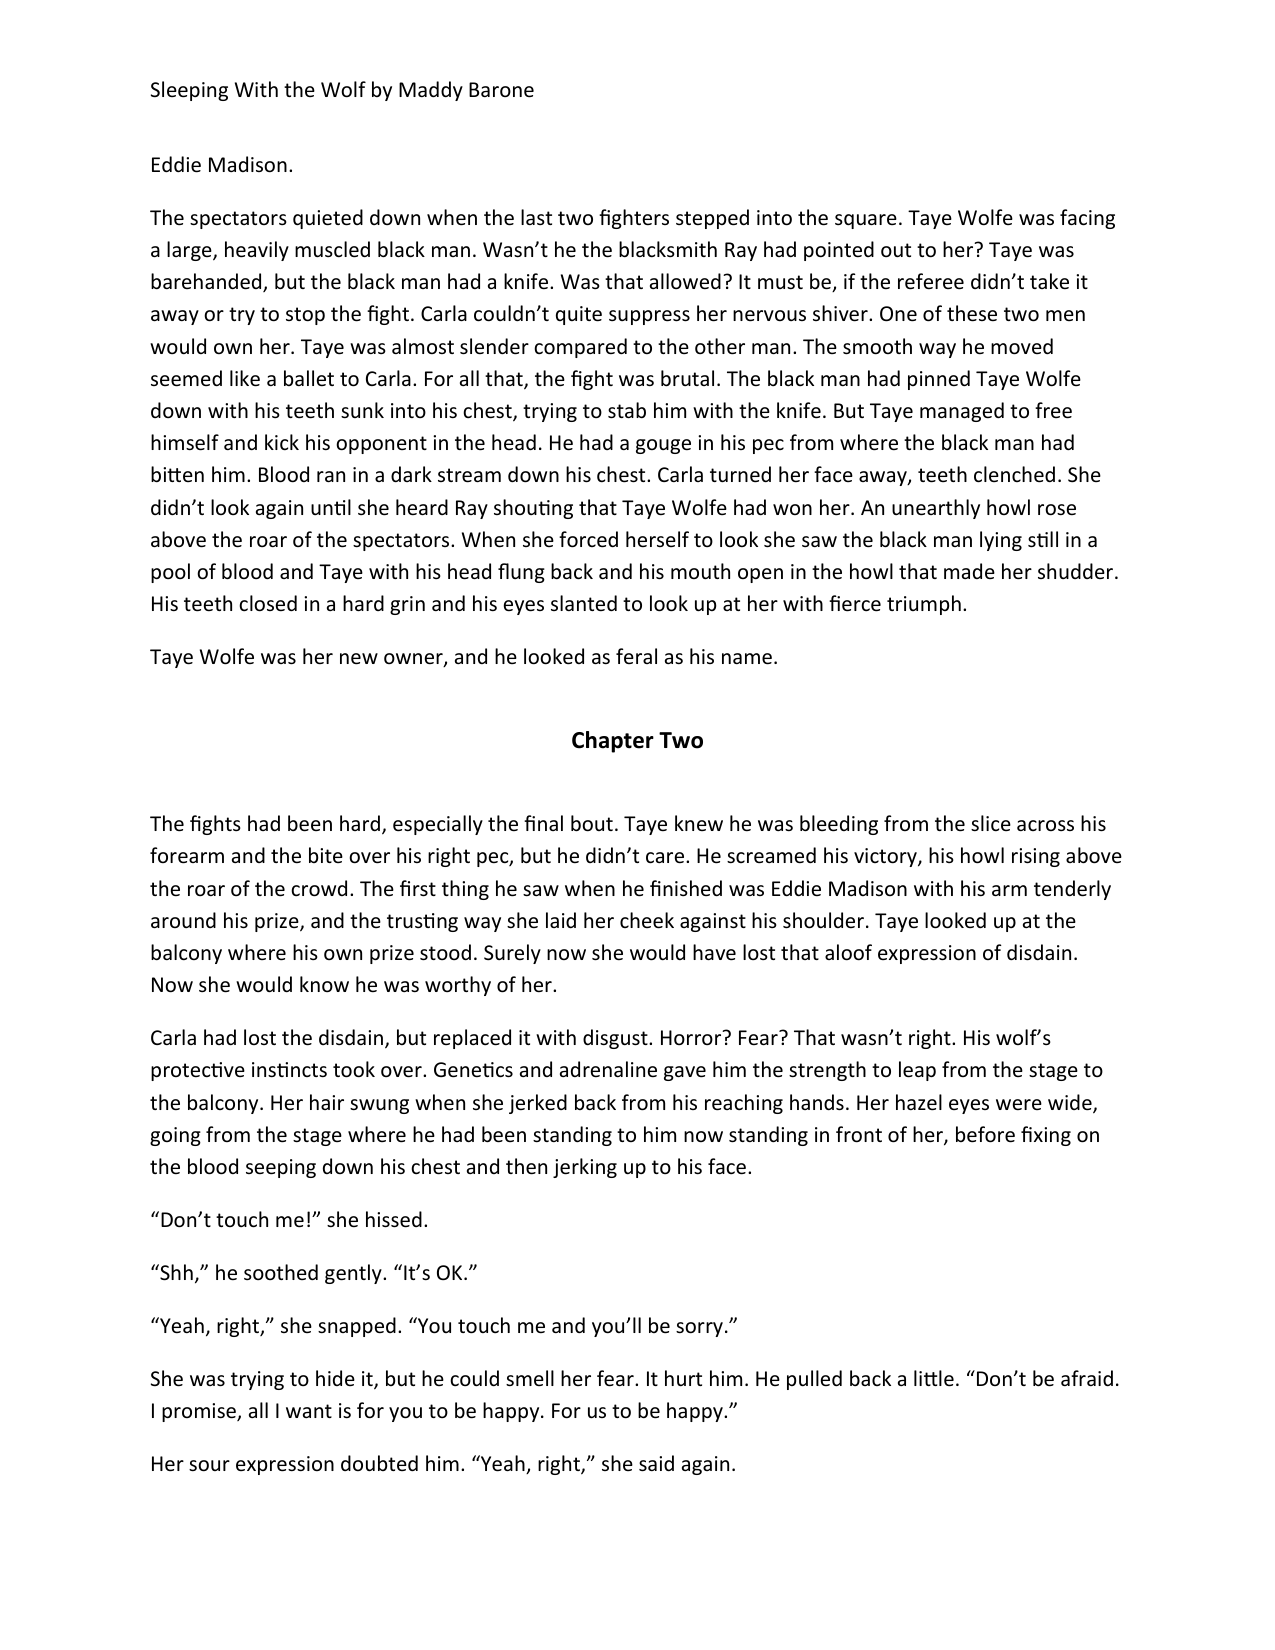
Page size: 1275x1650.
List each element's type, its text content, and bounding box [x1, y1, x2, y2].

text She was trying to hide it, but he could smell her fear. It hurt him. He pulled back a little. “Don’t be afraid. I promise, all I want is for you to be happy. For us to be happy.” [150, 1364, 1125, 1424]
text Her sour expression doubted him. “Yeah, right,” she said again. [150, 1449, 1125, 1477]
text The fights had been hard, especially the final bout. Taye knew he was bleeding from the slice across his forearm and the bite over his right pec, but he didn’t care. He screamed his victory, his howl rising above the roar of the crowd. The first thing he saw when he finished was Eddie Madison with his arm tenderly around his prize, and the trusting way she laid her cheek against his shoulder. Taye looked up at the balcony where his own prize stood. Surely now she would have lost that aloof expression of disdain. Now she would know he was worthy of her. [150, 809, 1125, 998]
text “Yeah, right,” she snapped. “You touch me and you’ll be sorry.” [150, 1311, 1125, 1339]
text Taye Wolfe was her new owner, and he looked as feral as his name. [150, 642, 1125, 670]
text “Don’t touch me!” she hissed. [150, 1205, 1125, 1233]
text Carla had lost the disdain, but replaced it with disgust. Horror? Fear? That wasn’t right. His wolf’s protective instincts took over. Genetics and adrenaline gave him the strength to leap from the stage to the balcony. Her hair swung when she jerked back from his reaching hands. Her hazel eyes were wide, going from the stage where he had been standing to him now standing in front of her, before fixing on the blood seeping down his chest and then jerking up to his face. [150, 1023, 1125, 1180]
text “Shh,” he soothed gently. “It’s OK.” [150, 1258, 1125, 1286]
text The spectators quieted down when the last two fighters stepped into the square. Taye Wolfe was facing a large, heavily muscled black man. Wasn’t he the blacksmith Ray had pointed out to her? Taye was barehanded, but the black man had a knife. Was that allowed? It must be, if the referee didn’t take it away or try to stop the fight. Carla couldn’t quite suppress her nervous shiver. One of these two men would own her. Taye was almost slender compared to the other man. The smooth way he moved seemed like a ballet to Carla. For all that, the fight was brutal. The black man had pinned Taye Wolfe down with his teeth sunk into his chest, trying to stab him with the knife. But Taye managed to free himself and kick his opponent in the head. He had a gouge in his pec from where the black man had bitten him. Blood ran in a dark stream down his chest. Carla turned her face away, teeth clenched. She didn’t look again until she heard Ray shouting that Taye Wolfe had won her. An unearthly howl rose above the roar of the spectators. When she forced herself to look she saw the black man lying still in a pool of blood and Taye with his head flung back and his mouth open in the howl that made her shudder. His teeth closed in a hard grin and his eyes slanted to look up at her with fierce triumph. [150, 203, 1125, 617]
subtitle Chapter Two [150, 724, 1125, 755]
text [150, 150, 1125, 178]
